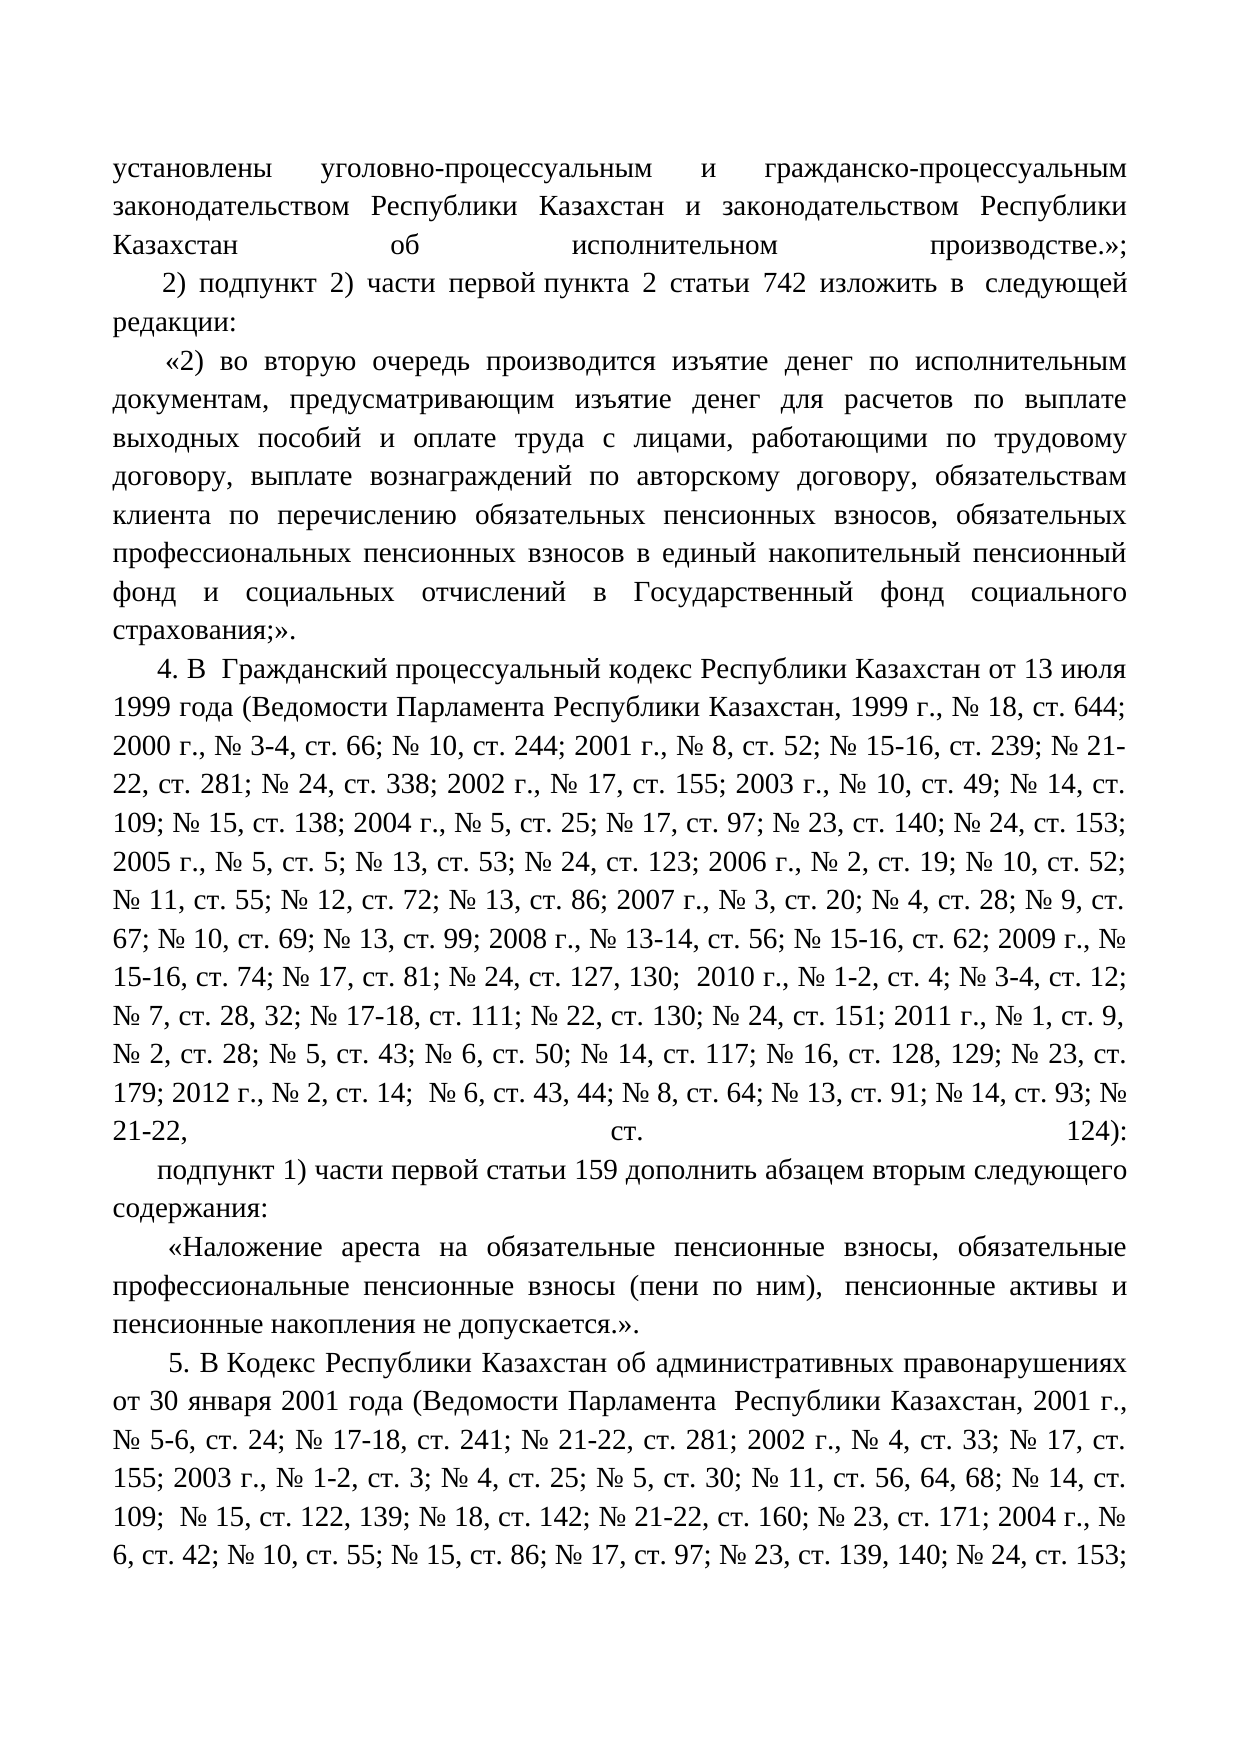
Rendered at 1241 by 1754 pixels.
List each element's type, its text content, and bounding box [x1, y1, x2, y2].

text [112, 150, 1128, 646]
text 4. В Гражданский процессуальный кодекс Республики Казахстан от 13 июля 1999 года (Ведомости Парламента Республики Казахстан, 1999 г., № 18, ст. 644; 2000 г., № 3-4, ст. 66; № 10, ст. 244; 2001 г., № 8, ст. 52; № 15-16, ст. 239; № 21-22, ст. 281; № 24, ст. 338; 2002 г., № 17, ст. 155; 2003 г., № 10, ст. 49; № 14, ст. 109; № 15, ст. 138; 2004 г., № 5, ст. 25; № 17, ст. 97; № 23, ст. 140; № 24, ст. 153; 2005 г., № 5, ст. 5; № 13, ст. 53; № 24, ст. 123; 2006 г., № 2, ст. 19; № 10, ст. 52; № 11, ст. 55; № 12, ст. 72; № 13, ст. 86; 2007 г., № 3, ст. 20; № 4, ст. 28; № 9, ст. 67; № 10, ст. 69; № 13, ст. 99; 2008 г., № 13-14, ст. 56; № 15-16, ст. 62; 2009 г., № 15-16, ст. 74; № 17, ст. 81; № 24, ст. 127, 130; 2010 г., № 1-2, ст. 4; № 3-4, ст. 12; № 7, ст. 28, 32; № 17-18, ст. 111; № 22, ст. 130; № 24, ст. 151; 2011 г., № 1, ст. 9, № 2, ст. 28; № 5, ст. 43; № 6, ст. 50; № 14, ст. 117; № 16, ст. 128, 129; № 23, ст. 179; 2012 г., № 2, ст. 14; № 6, ст. 43, 44; № 8, ст. 64; № 13, ст. 91; № 14, ст. 93; № 21-22, ст. 124): подпункт 1) части первой статьи 159 дополнить абзацем вторым следующего содержания: «Наложение ареста на обязательные пенсионные взносы, обязательные профессиональные пенсионные взносы (пени по ним), пенсионные активы и пенсионные накопления не допускается.». [112, 651, 1128, 1340]
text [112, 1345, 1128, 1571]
